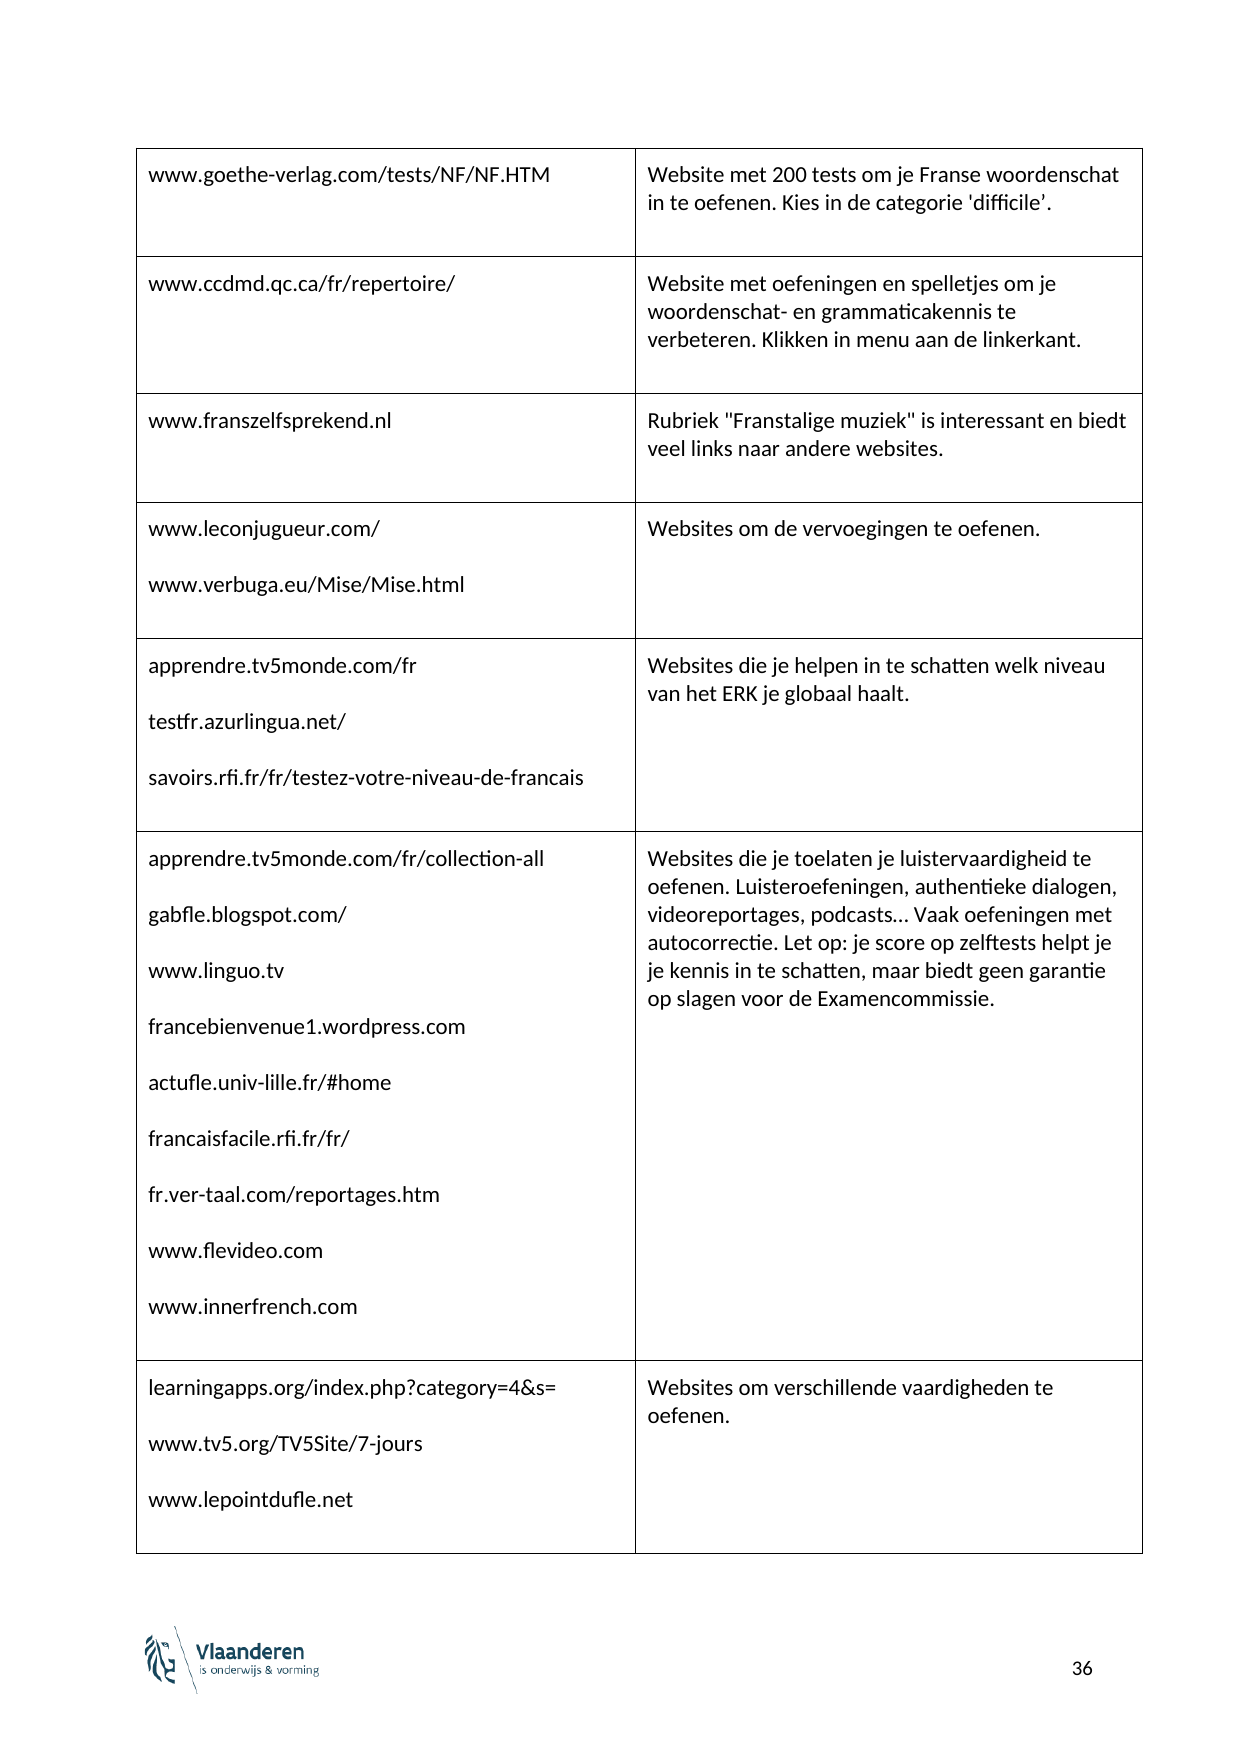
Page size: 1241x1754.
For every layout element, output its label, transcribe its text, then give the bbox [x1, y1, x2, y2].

table_cell www.franszelfsprekend.nl [137, 394, 635, 502]
table_cell Websites om de vervoegingen te oefenen. [636, 503, 1142, 638]
picture [144, 1626, 327, 1694]
table_cell Rubriek "Franstalige muziek" is interessant en biedt veel links naar andere websites. [636, 394, 1142, 502]
table_cell Website met 200 tests om je Franse woordenschat in te oefenen. Kies in de categorie 'difficile’. [636, 149, 1142, 256]
table_cell Websites die je helpen in te schatten welk niveau van het ERK je globaal haalt. [636, 639, 1142, 831]
table_cell www.leconjugueur.com/ www.verbuga.eu/Mise/Mise.html [137, 503, 635, 638]
table_cell www.ccdmd.qc.ca/fr/repertoire/ [137, 257, 635, 393]
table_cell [636, 1361, 1142, 1553]
table_cell Website met oefeningen en spelletjes om je woordenschat- en grammaticakennis te verbeteren. Klikken in menu aan de linkerkant. [636, 257, 1142, 393]
table_cell www.goethe-verlag.com/tests/NF/NF.HTM [137, 149, 635, 256]
table_cell apprendre.tv5monde.com/fr/collection-all gabfle.blogspot.com/ www.linguo.tv francebienvenue1.wordpress.com actufle.univ-lille.fr/#home francaisfacile.rfi.fr/fr/ fr.ver-taal.com/reportages.htm www.flevideo.com www.innerfrench.com [137, 832, 635, 1360]
table_cell apprendre.tv5monde.com/fr testfr.azurlingua.net/ savoirs.rfi.fr/fr/testez-votre-niveau-de-francais [137, 639, 635, 831]
table_cell Websites die je toelaten je luistervaardigheid te oefenen. Luisteroefeningen, authentieke dialogen, videoreportages, podcasts… Vaak oefeningen met autocorrectie. Let op: je score op zelftests helpt je je kennis in te schatten, maar biedt geen garantie op slagen voor de Examencommissie. [636, 832, 1142, 1360]
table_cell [137, 1361, 635, 1553]
